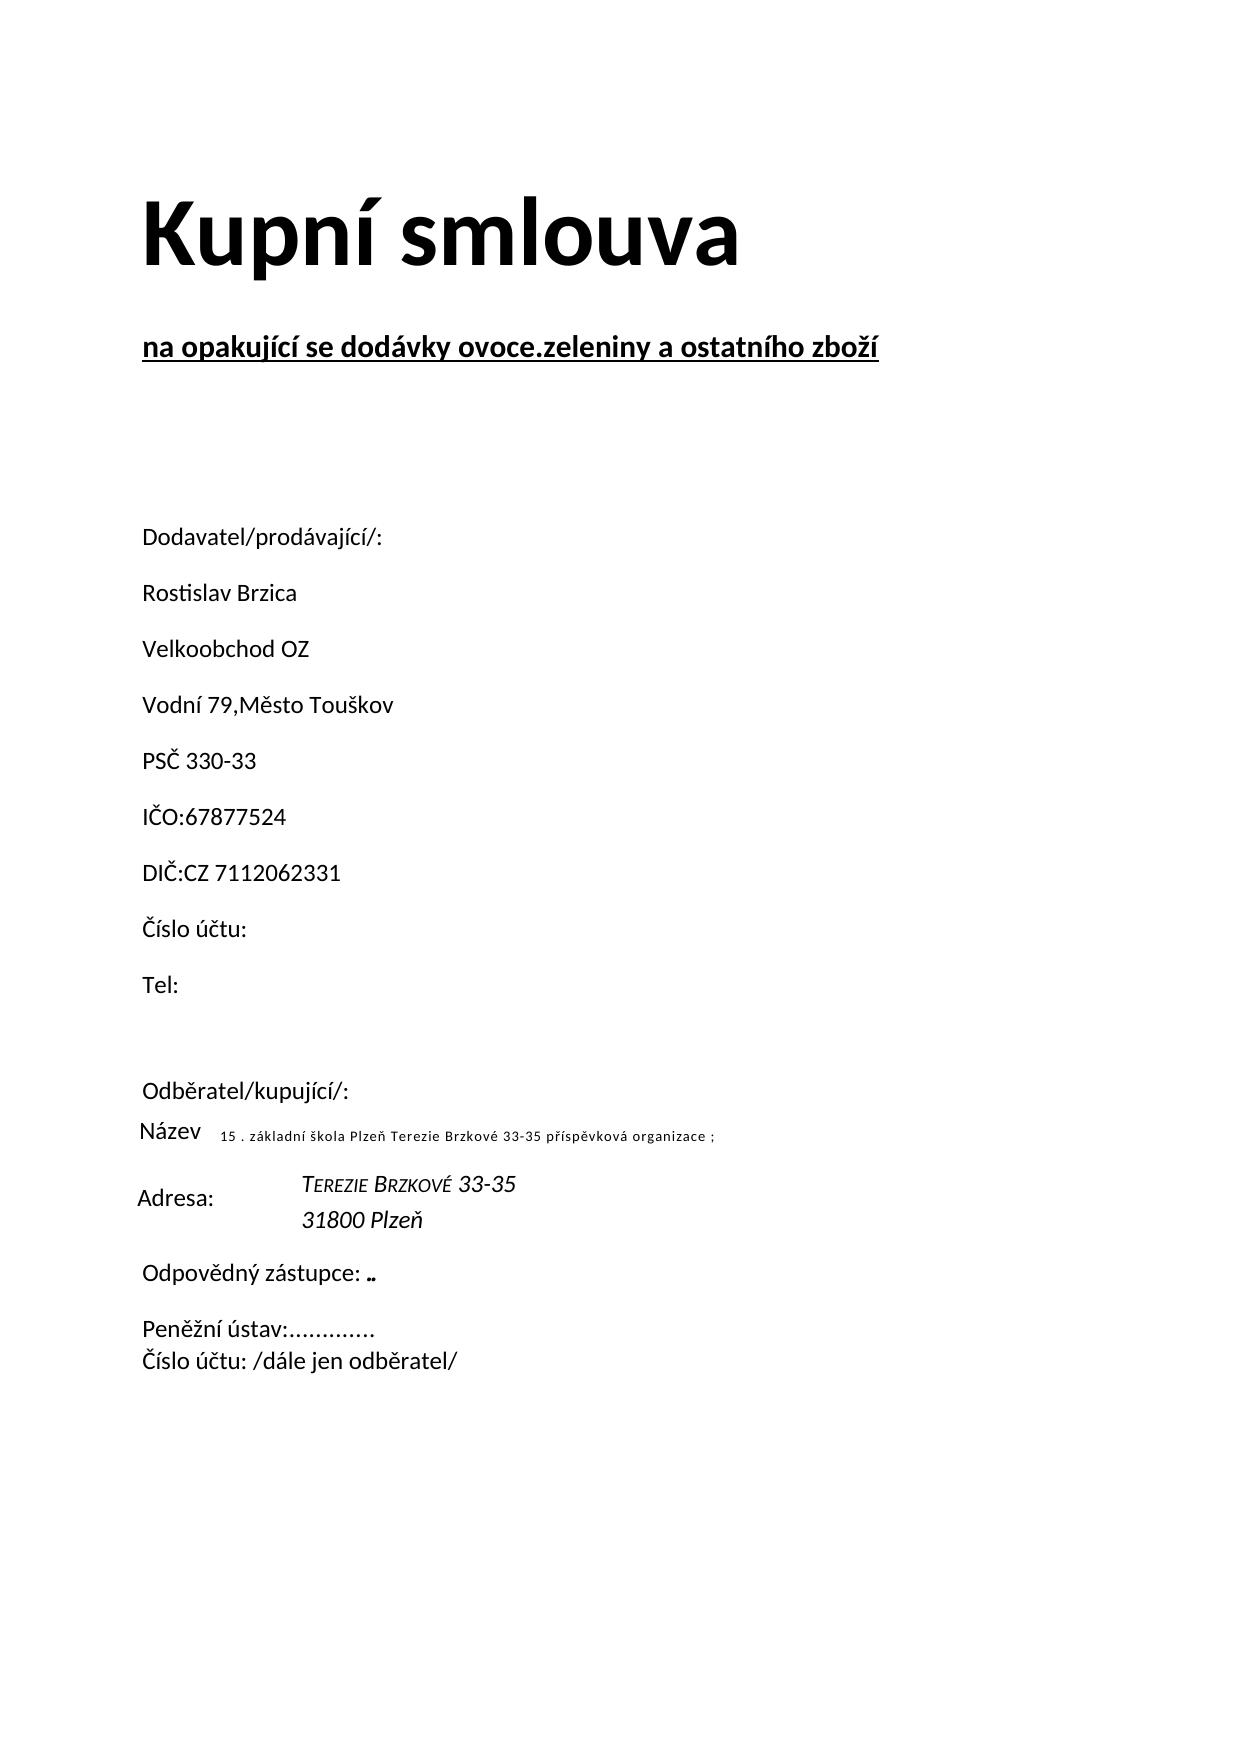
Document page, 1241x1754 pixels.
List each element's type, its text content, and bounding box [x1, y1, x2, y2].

text na opakující se dodávky ovoce.zeleniny a ostatního zboží [142, 333, 942, 364]
text Vodní 79,Město Touškov [142, 668, 942, 724]
text Číslo účtu: /dále jen odběratel/ [142, 1349, 942, 1374]
text PSČ 330-33 [142, 724, 942, 781]
text Dodavatel/prodávající/: [142, 500, 942, 556]
text Peněžní ústav: [142, 1293, 942, 1349]
text Odpovědný zástupce: .. [142, 1237, 942, 1293]
text Terezie Brzkové 33-35 [142, 1166, 942, 1199]
text Rostislav Brzica [142, 556, 942, 612]
text DIČ:CZ 7112062331 [142, 837, 942, 893]
text Číslo účtu: [142, 893, 942, 949]
text Odběratel/kupující/: [142, 1079, 942, 1104]
text Tel: [142, 949, 942, 1005]
text IČO:67877524 [142, 781, 942, 837]
text Velkoobchod OZ [142, 612, 942, 668]
text Kupní smlouva [142, 187, 942, 285]
text 15 . základní škola Plzeň Terezie Brzkové 33-35 příspěvková organizace ; [142, 1122, 942, 1143]
text 31800 Plzeň [142, 1201, 942, 1235]
